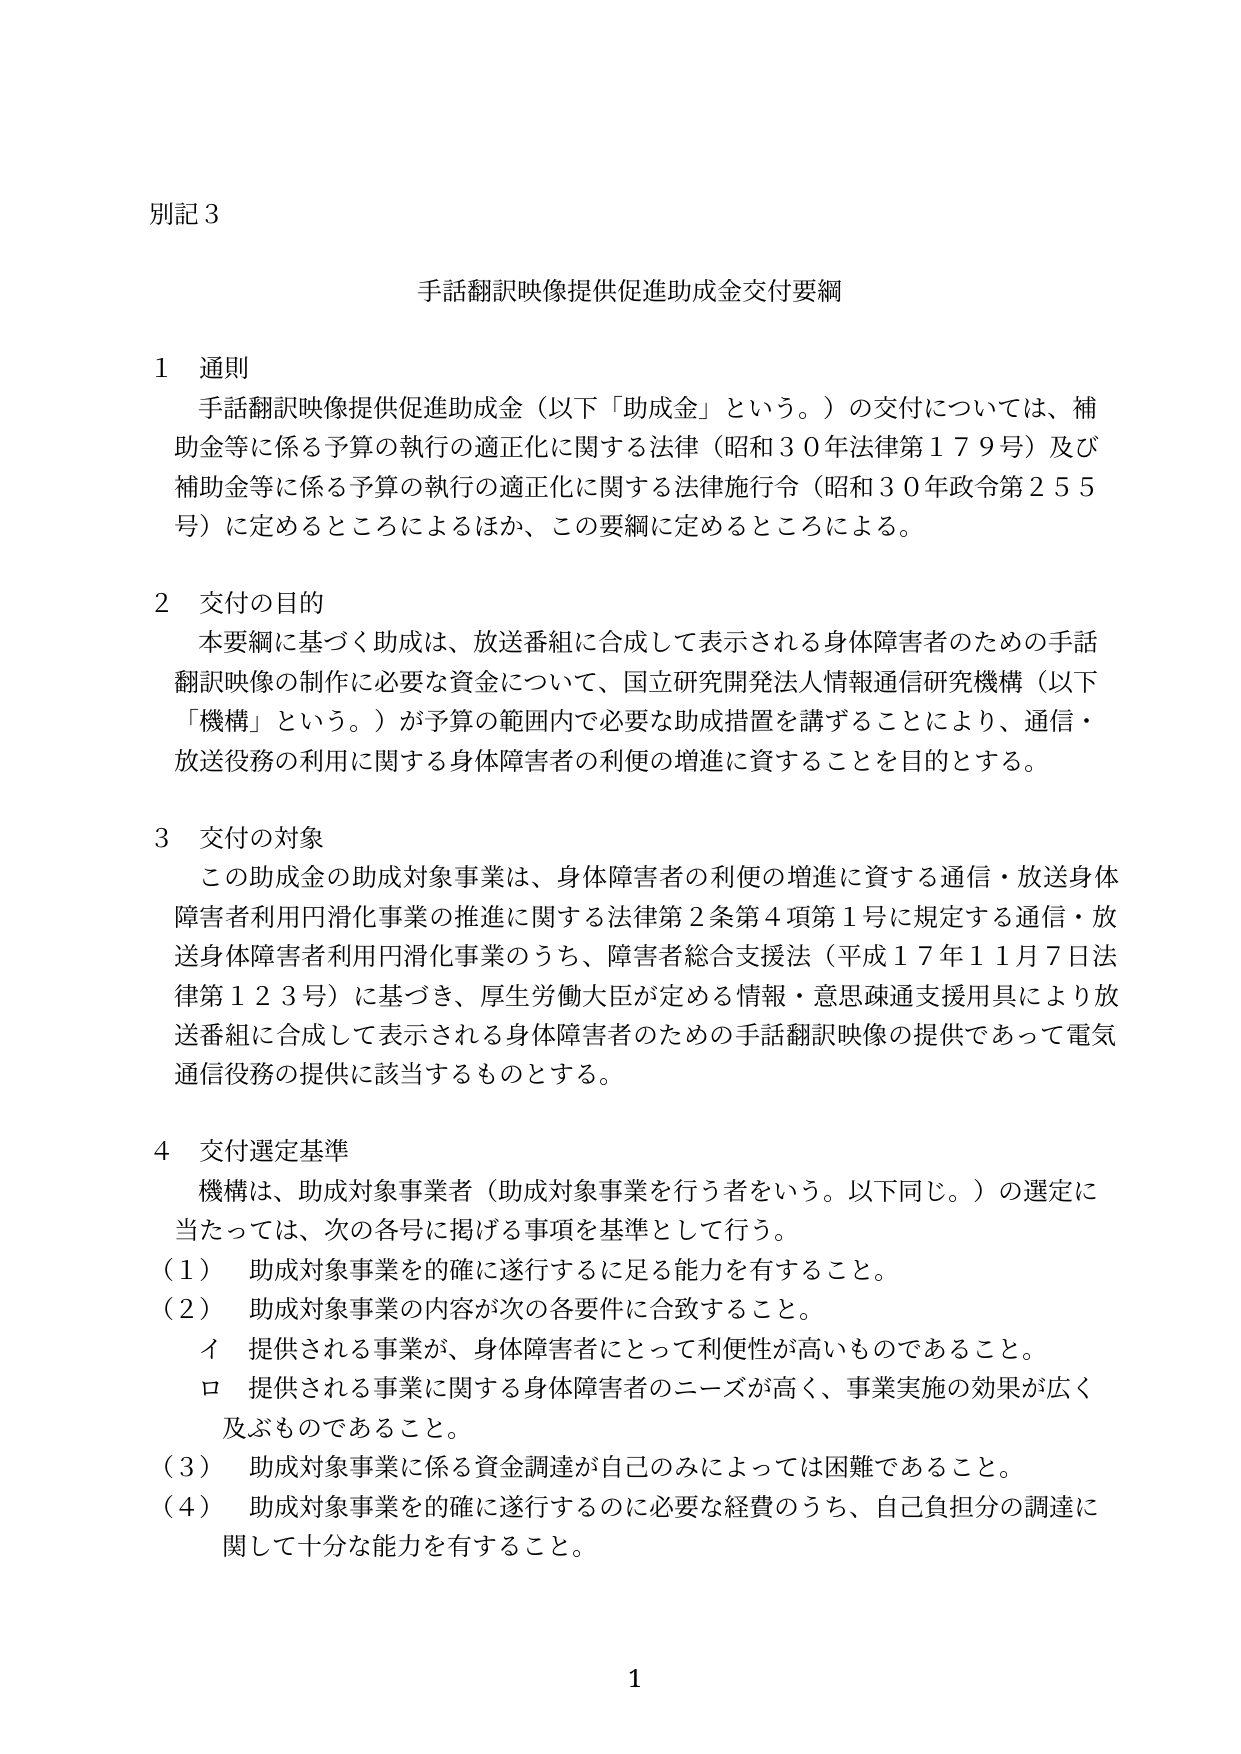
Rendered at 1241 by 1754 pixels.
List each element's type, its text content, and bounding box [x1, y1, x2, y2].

text イ 提供される事業が、身体障害者にとって利便性が高いものであること。 [198, 1329, 1120, 1365]
text （２） 助成対象事業の内容が次の各要件に合致すること。 [149, 1290, 1120, 1326]
text ３ 交付の対象 [149, 818, 1120, 854]
text （１） 助成対象事業を的確に遂行するに足る能力を有すること。 [149, 1251, 1120, 1286]
text （３） 助成対象事業に係る資金調達が自己のみによっては困難であること。 [149, 1448, 1120, 1484]
text ２ 交付の目的 [149, 583, 1120, 619]
text １ 通則 [149, 349, 1120, 385]
text ロ 提供される事業に関する身体障害者のニーズが高く、事業実施の効果が広く及ぶものであること。 [198, 1369, 1120, 1444]
text 本要綱に基づく助成は、放送番組に合成して表示される身体障害者のための手話翻訳映像の制作に必要な資金について、国立研究開発法人情報通信研究機構（以下「機構」という。）が予算の範囲内で必要な助成措置を講ずることにより、通信・放送役務の利用に関する身体障害者の利便の増進に資することを目的とする。 [174, 623, 1120, 777]
text この助成金の助成対象事業は、身体障害者の利便の増進に資する通信・放送身体障害者利用円滑化事業の推進に関する法律第２条第４項第１号に規定する通信・放送身体障害者利用円滑化事業のうち、障害者総合支援法（平成１７年１１月７日法律第１２３号）に基づき、厚生労働大臣が定める情報・意思疎通支援用具により放送番組に合成して表示される身体障害者のための手話翻訳映像の提供であって電気通信役務の提供に該当するものとする。 [174, 858, 1120, 1091]
text （４） 助成対象事業を的確に遂行するのに必要な経費のうち、自己負担分の調達に関して十分な能力を有すること。 [149, 1487, 1120, 1563]
text ４ 交付選定基準 [149, 1132, 1120, 1168]
text 手話翻訳映像提供促進助成金（以下「助成金」という。）の交付については、補助金等に係る予算の執行の適正化に関する法律（昭和３０年法律第１７９号）及び補助金等に係る予算の執行の適正化に関する法律施行令（昭和３０年政令第２５５号）に定めるところによるほか、この要綱に定めるところによる。 [174, 388, 1120, 543]
text 機構は、助成対象事業者（助成対象事業を行う者をいう。以下同じ。）の選定に当たっては、次の各号に掲げる事項を基準として行う。 [174, 1172, 1120, 1247]
text 別記３ [149, 195, 1120, 231]
text 手話翻訳映像提供促進助成金交付要綱 [417, 272, 1120, 308]
